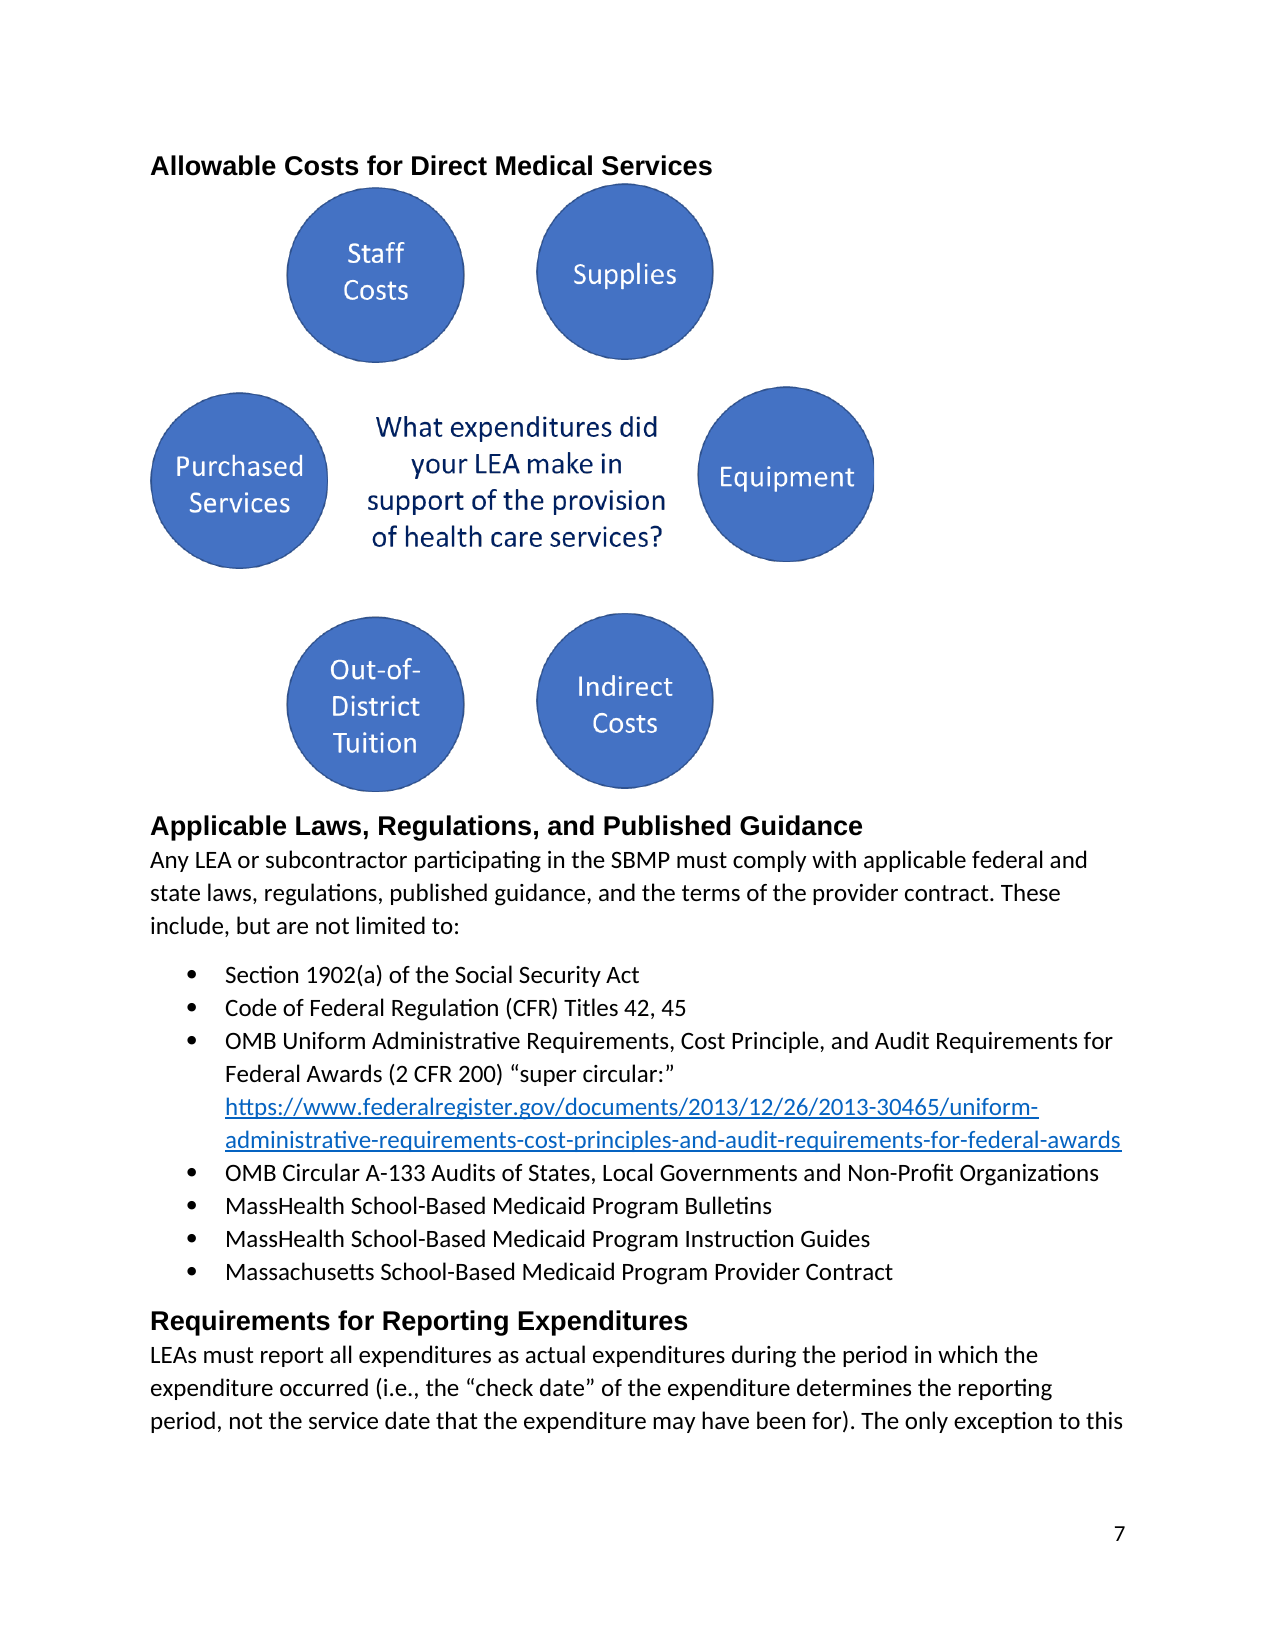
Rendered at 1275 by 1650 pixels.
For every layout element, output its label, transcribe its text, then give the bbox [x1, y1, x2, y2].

list MassHealth School-Based Medicaid Program Bulletins [187, 1190, 1125, 1221]
list Section 1902(a) of the Social Security Act [187, 959, 1125, 990]
picture [150, 183, 875, 792]
subtitle Allowable Costs for Direct Medical Services [150, 150, 1125, 181]
subtitle Requirements for Reporting Expenditures [150, 1305, 1125, 1337]
list OMB Uniform Administrative Requirements, Cost Principle, and Audit Requirements for Federal Awards (2 CFR 200) “super circular:” https://www.federalregister.gov/documents/2013/12/26/2013-30465/uniform-administrative-requirements-cost-principles-and-audit-requirements-for-federal-awards [187, 1025, 1125, 1155]
list Code of Federal Regulation (CFR) Titles 42, 45 [187, 992, 1125, 1023]
text Any LEA or subcontractor participating in the SBMP must comply with applicable federal and state laws, regulations, published guidance, and the terms of the provider contract. These include, but are not limited to: [150, 844, 1125, 941]
list MassHealth School-Based Medicaid Program Instruction Guides [187, 1223, 1125, 1253]
subtitle Applicable Laws, Regulations, and Published Guidance [150, 810, 1125, 842]
list Massachusetts School-Based Medicaid Program Provider Contract [187, 1256, 1125, 1286]
list OMB Circular A-133 Audits of States, Local Governments and Non-Profit Organizations [187, 1157, 1125, 1188]
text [150, 1339, 1125, 1436]
